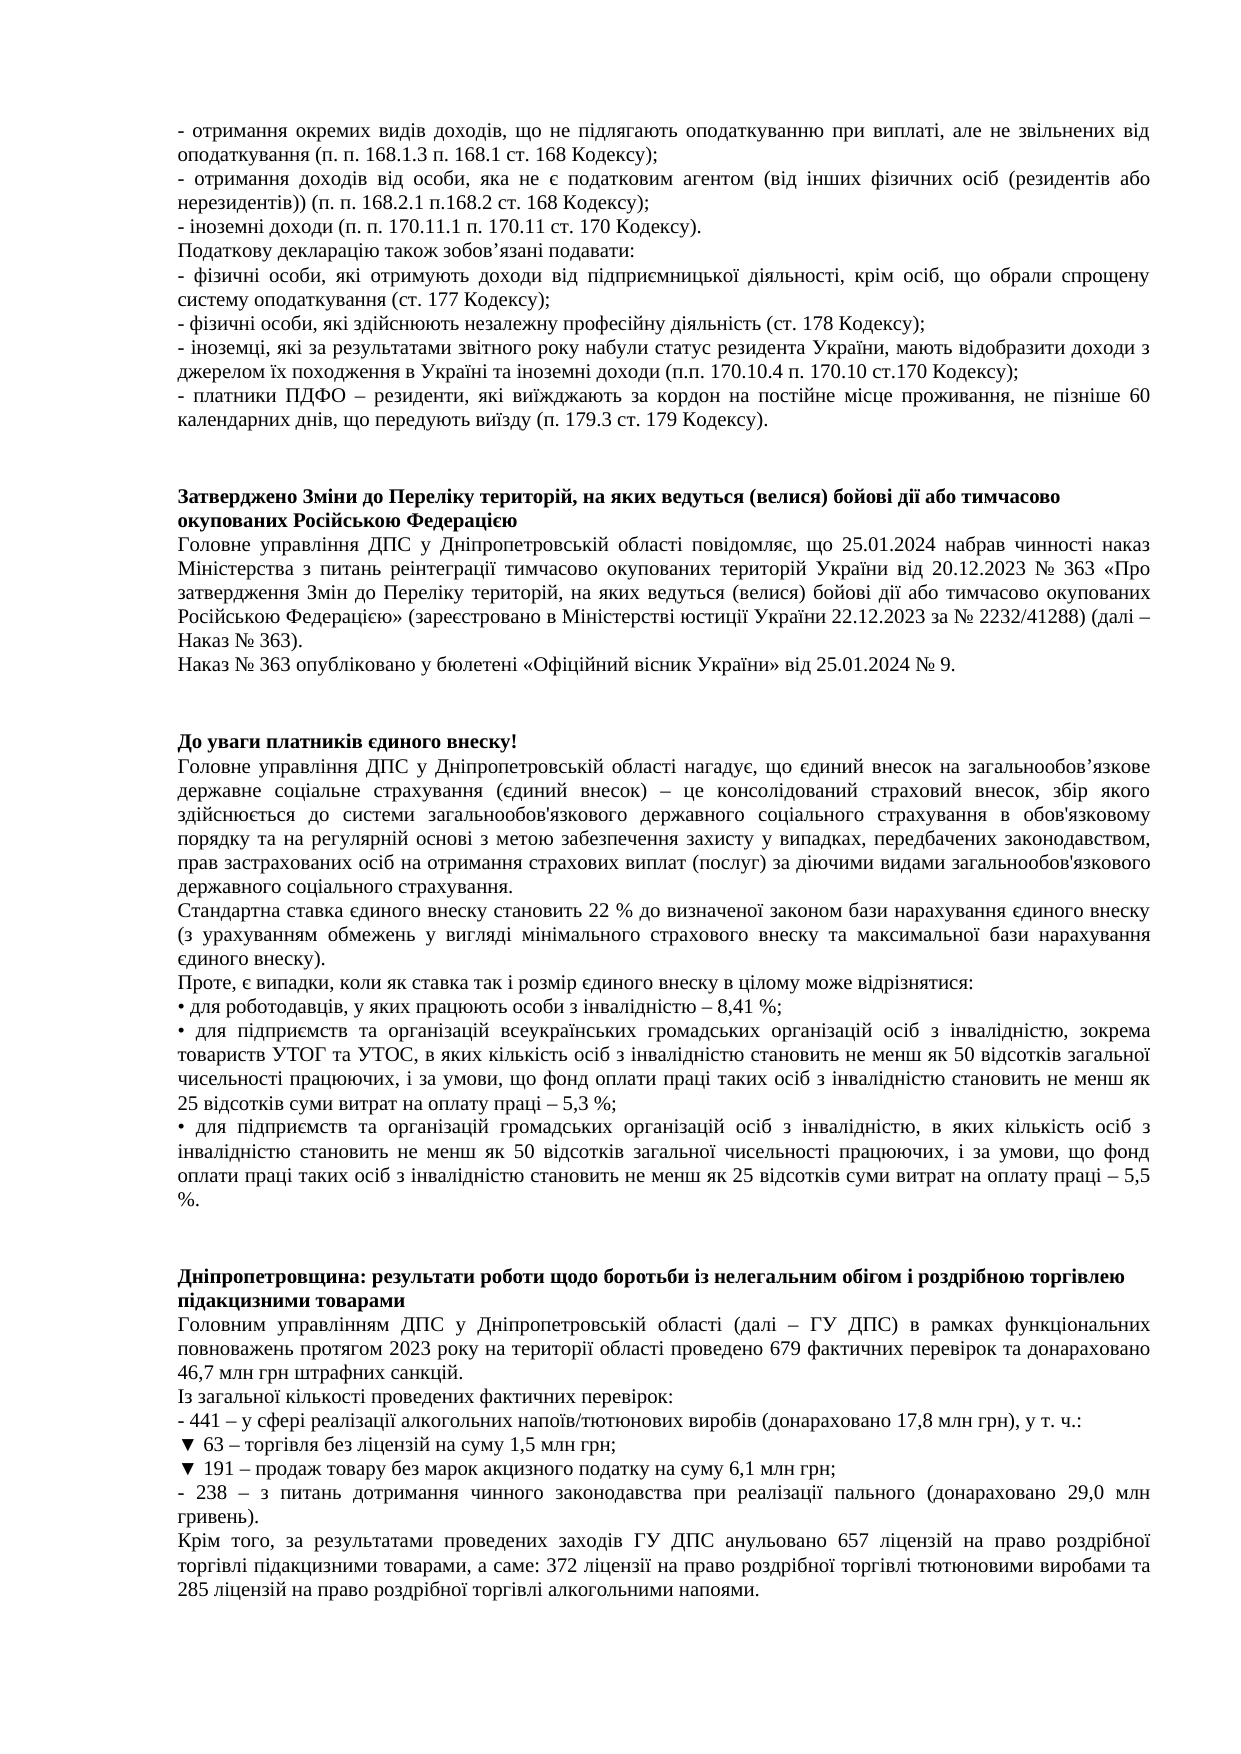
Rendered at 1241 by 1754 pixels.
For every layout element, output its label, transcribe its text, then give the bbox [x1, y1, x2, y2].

text - іноземні доходи (п. п. 170.11.1 п. 170.11 ст. 170 Кодексу). [177, 214, 1152, 238]
text - фізичні особи, які отримують доходи від підприємницької діяльності, крім осіб, що обрали спрощену систему оподаткування (ст. 177 Кодексу); [177, 262, 1152, 311]
text Стандартна ставка єдиного внеску становить 22 % до визначеної законом бази нарахування єдиного внеску (з урахуванням обмежень у вигляді мінімального страхового внеску та максимальної бази нарахування єдиного внеску). [177, 898, 1152, 970]
text - отримання окремих видів доходів, що не підлягають оподаткуванню при виплаті, але не звільнених від оподаткування (п. п. 168.1.3 п. 168.1 ст. 168 Кодексу); [177, 118, 1152, 166]
text - платники ПДФО – резиденти, які виїжджають за кордон на постійне місце проживання, не пізніше 60 календарних днів, що передують виїзду (п. 179.3 ст. 179 Кодексу). [177, 383, 1152, 431]
text Наказ № 363 опубліковано у бюлетені «Офіційний вісник України» від 25.01.2024 № 9. [177, 652, 1152, 676]
text - 238 – з питань дотримання чинного законодавства при реалізації пального (донараховано 29,0 млн гривень). [177, 1480, 1152, 1528]
text • для підприємств та організацій всеукраїнських громадських організацій осіб з інвалідністю, зокрема товариств УТОГ та УТОС, в яких кількість осіб з інвалідністю становить не менш як 50 відсотків загальної чисельності працюючих, і за умови, що фонд оплати праці таких осіб з інвалідністю становить не менш як 25 відсотків суми витрат на оплату праці – 5,3 %; [177, 1018, 1152, 1114]
text Головним управлінням ДПС у Дніпропетровській області (далі – ГУ ДПС) в рамках функціональних повноважень протягом 2023 року на території області проведено 679 фактичних перевірок та донараховано 46,7 млн грн штрафних санкцій. [177, 1312, 1152, 1384]
text Крім того, за результатами проведених заходів ГУ ДПС анульовано 657 ліцензій на право роздрібної торгівлі підакцизними товарами, а саме: 372 ліцензії на право роздрібної торгівлі тютюновими виробами та 285 ліцензій на право роздрібної торгівлі алкогольними напоями. [177, 1528, 1152, 1601]
text До уваги платників єдиного внеску! [177, 729, 1152, 753]
text ▼ 191 – продаж товару без марок акцизного податку на суму 6,1 млн грн; [177, 1456, 1152, 1480]
text • для підприємств та організацій громадських організацій осіб з інвалідністю, в яких кількість осіб з інвалідністю становить не менш як 50 відсотків загальної чисельності працюючих, і за умови, що фонд оплати праці таких осіб з інвалідністю становить не менш як 25 відсотків суми витрат на оплату праці – 5,5 %. [177, 1114, 1152, 1211]
text Із загальної кількості проведених фактичних перевірок: [177, 1384, 1152, 1408]
text Головне управління ДПС у Дніпропетровській області повідомляє, що 25.01.2024 набрав чинності наказ Міністерства з питань реінтеграції тимчасово окупованих територій України від 20.12.2023 № 363 «Про затвердження Змін до Переліку територій, на яких ведуться (велися) бойові дії або тимчасово окупованих Російською Федерацією» (зареєстровано в Міністерстві юстиції України 22.12.2023 за № 2232/41288) (далі – Наказ № 363). [177, 532, 1152, 652]
text - фізичні особи, які здійснюють незалежну професійну діяльність (ст. 178 Кодексу); [177, 311, 1152, 335]
text - 441 – у сфері реалізації алкогольних напоїв/тютюнових виробів (донараховано 17,8 млн грн), у т. ч.: [177, 1408, 1152, 1432]
text Затверджено Зміни до Переліку територій, на яких ведуться (велися) бойові дії або тимчасово окупованих Російською Федерацією [177, 484, 1152, 532]
text - отримання доходів від особи, яка не є податковим агентом (від інших фізичних осіб (резидентів або нерезидентів)) (п. п. 168.2.1 п.168.2 ст. 168 Кодексу); [177, 166, 1152, 214]
text Проте, є випадки, коли як ставка так і розмір єдиного внеску в цілому може відрізнятися: [177, 970, 1152, 994]
text • для роботодавців, у яких працюють особи з інвалідністю – 8,41 %; [177, 994, 1152, 1018]
text Головне управління ДПС у Дніпропетровській області нагадує, що єдиний внесок на загальнообов’язкове державне соціальне страхування (єдиний внесок) – це консолідований страховий внесок, збір якого здійснюється до системи загальнообов'язкового державного соціального страхування в обов'язковому порядку та на регулярній основі з метою забезпечення захисту у випадках, передбачених законодавством, прав застрахованих осіб на отримання страхових виплат (послуг) за діючими видами загальнообов'язкового державного соціального страхування. [177, 753, 1152, 898]
text Дніпропетровщина: результати роботи щодо боротьби із нелегальним обігом і роздрібною торгівлею підакцизними товарами [177, 1264, 1152, 1312]
text - іноземці, які за результатами звітного року набули статус резидента України, мають відобразити доходи з джерелом їх походження в Україні та іноземні доходи (п.п. 170.10.4 п. 170.10 ст.170 Кодексу); [177, 335, 1152, 383]
text ▼ 63 – торгівля без ліцензій на суму 1,5 млн грн; [177, 1432, 1152, 1456]
text Податкову декларацію також зобов’язані подавати: [177, 238, 1152, 262]
